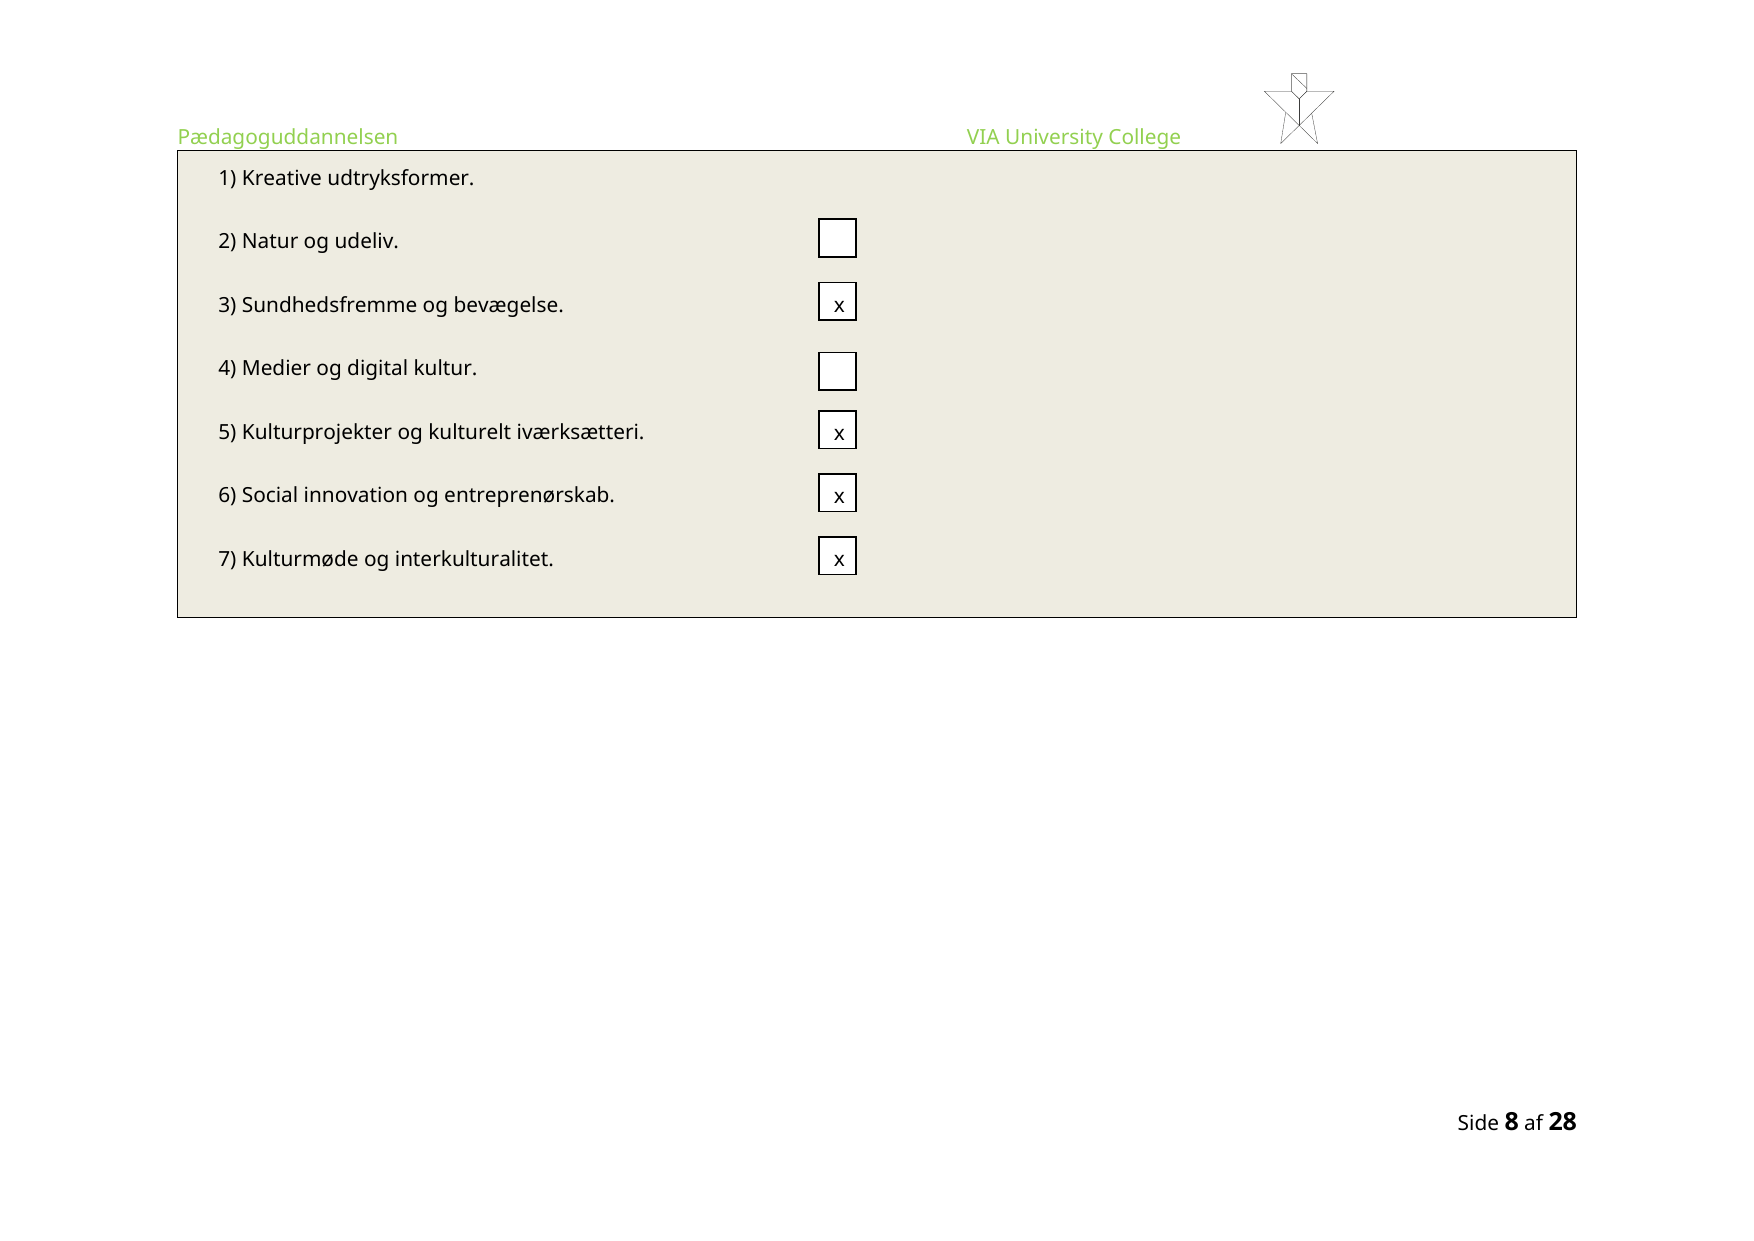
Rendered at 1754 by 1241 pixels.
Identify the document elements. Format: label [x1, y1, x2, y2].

table_cell [178, 151, 1576, 617]
